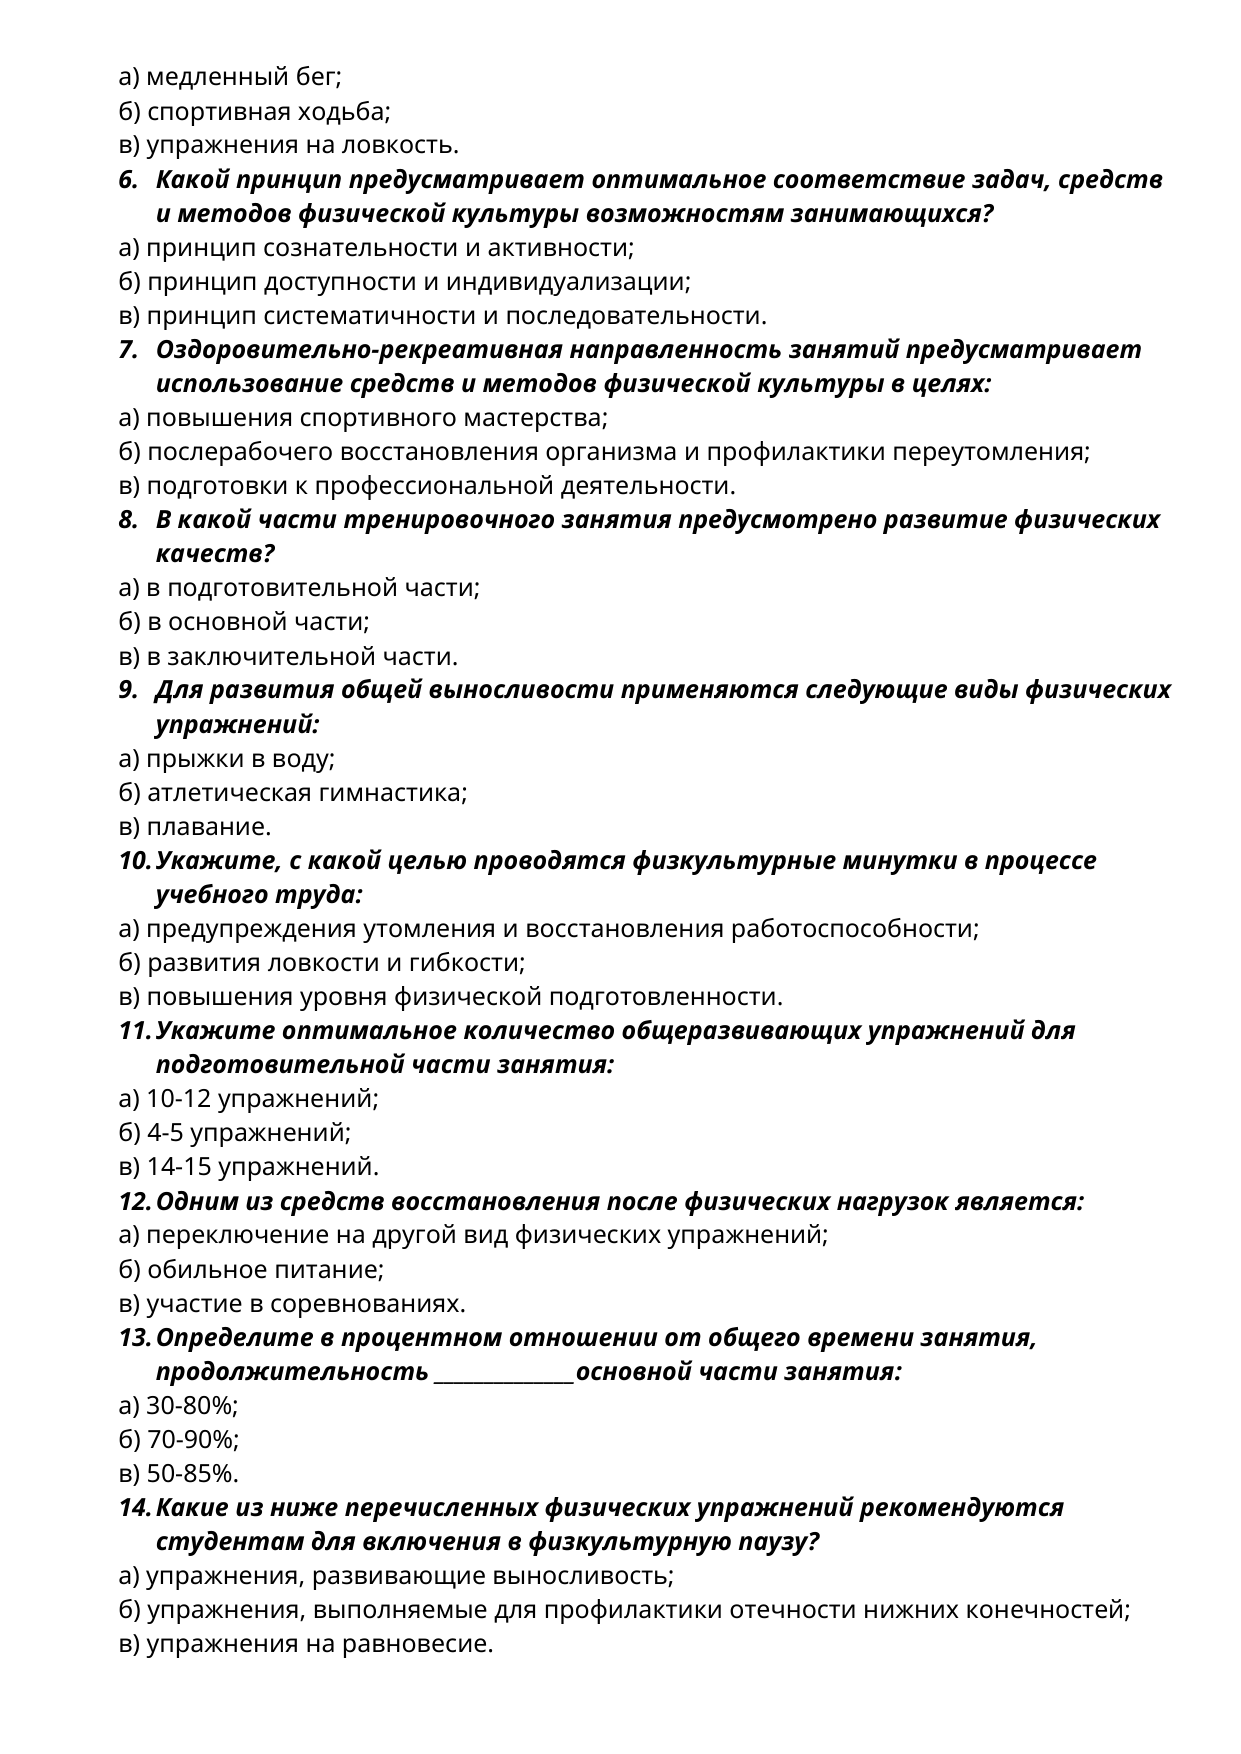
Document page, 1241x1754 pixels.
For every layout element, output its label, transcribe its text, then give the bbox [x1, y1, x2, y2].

text в) плавание. [118, 808, 1181, 842]
text в) принцип систематичности и последовательности. [118, 297, 1181, 332]
text в) повышения уровня физической подготовленности. [118, 979, 1181, 1013]
text в) упражнения на равновесие. [118, 1626, 1181, 1660]
list Какой принцип предусматривает оптимальное соответствие задач, средств и методов физической культуры возможностям занимающихся? [118, 161, 1181, 229]
text а) переключение на другой вид физических упражнений; [118, 1217, 1181, 1251]
list В какой части тренировочного занятия предусмотрено развитие физических качеств? [118, 502, 1181, 570]
text а) 10-12 упражнений; [118, 1081, 1181, 1115]
text б) принцип доступности и индивидуализации; [118, 263, 1181, 297]
text а) упражнения, развивающие выносливость; [118, 1558, 1181, 1592]
text в) в заключительной части. [118, 638, 1181, 672]
list Для развития общей выносливости применяются следующие виды физических упражнений: [118, 672, 1181, 740]
text а) медленный бег; [118, 59, 1181, 93]
list Укажите, с какой целью проводятся физкультурные минутки в процессе учебного труда: [118, 842, 1181, 911]
text в) участие в соревнованиях. [118, 1285, 1181, 1319]
list Оздоровительно-рекреативная направленность занятий предусматривает использование средств и методов физической культуры в целях: [118, 332, 1181, 400]
text б) в основной части; [118, 604, 1181, 638]
text в) 14-15 упражнений. [118, 1149, 1181, 1183]
text а) повышения спортивного мастерства; [118, 400, 1181, 434]
text а) 30-80%; [118, 1387, 1181, 1422]
text а) прыжки в воду; [118, 740, 1181, 774]
text б) развития ловкости и гибкости; [118, 945, 1181, 979]
text б) спортивная ходьба; [118, 93, 1181, 127]
text б) атлетическая гимнастика; [118, 774, 1181, 808]
list Определите в процентном отношении от общего времени занятия, продолжительность ______________основной части занятия: [118, 1319, 1181, 1387]
text б) упражнения, выполняемые для профилактики отечности нижних конечностей; [118, 1592, 1181, 1626]
text а) в подготовительной части; [118, 570, 1181, 604]
list Укажите оптимальное количество общеразвивающих упражнений для подготовительной части занятия: [118, 1013, 1181, 1081]
list Какие из ниже перечисленных физических упражнений рекомендуются студентам для включения в физкультурную паузу? [118, 1490, 1181, 1558]
text в) подготовки к профессиональной деятельности. [118, 468, 1181, 502]
text в) 50-85%. [118, 1456, 1181, 1490]
list Одним из средств восстановления после физических нагрузок является: [118, 1183, 1181, 1217]
text а) предупреждения утомления и восстановления работоспособности; [118, 911, 1181, 945]
text в) упражнения на ловкость. [118, 127, 1181, 161]
text б) 4-5 упражнений; [118, 1115, 1181, 1149]
text б) 70-90%; [118, 1422, 1181, 1456]
text б) обильное питание; [118, 1251, 1181, 1285]
text а) принцип сознательности и активности; [118, 229, 1181, 263]
text б) послерабочего восстановления организма и профилактики переутомления; [118, 434, 1181, 468]
